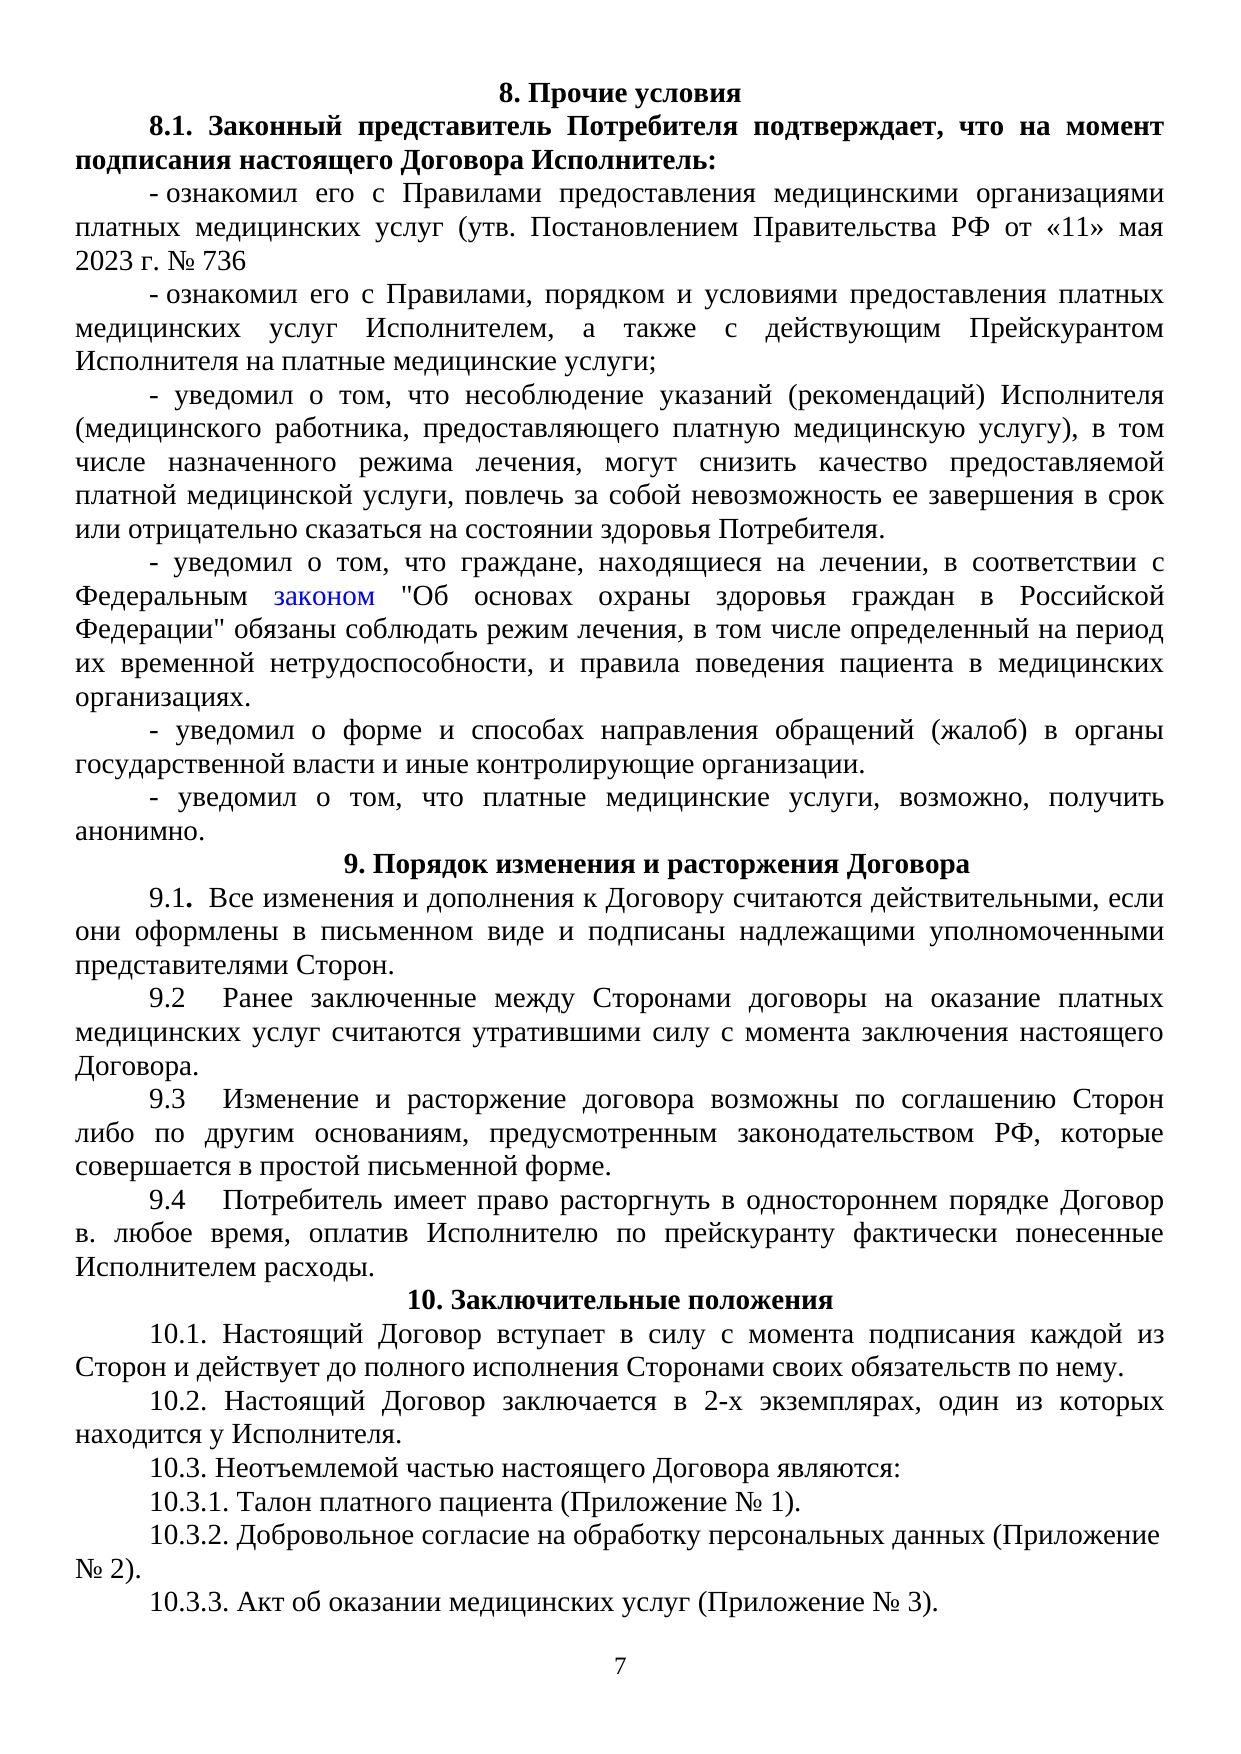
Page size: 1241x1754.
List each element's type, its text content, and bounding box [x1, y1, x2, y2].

text 9.3 Изменение и расторжение договора возможны по соглашению Сторон либо по другим основаниям, предусмотренным законодательством РФ, которые совершается в простой письменной форме. [75, 1081, 1165, 1182]
text 9. Порядок изменения и расторжения Договора [75, 846, 1165, 880]
text 10.2. Настоящий Договор заключается в 2-х экземплярах, один из которых находится у Исполнителя. [75, 1383, 1165, 1450]
text 10.3.1. Талон платного пациента (Приложение № 1). [75, 1484, 1165, 1517]
text 8.1. Законный представитель Потребителя подтверждает, что на момент подписания настоящего Договора Исполнитель: [75, 108, 1165, 176]
text 10.3. Неотъемлемой частью настоящего Договора являются: [75, 1450, 1165, 1484]
text - уведомил о том, что несоблюдение указаний (рекомендаций) Исполнителя (медицинского работника, предоставляющего платную медицинскую услугу), в том числе назначенного режима лечения, могут снизить качество предоставляемой платной медицинской услуги, повлечь за собой невозможность ее завершения в срок или отрицательно сказаться на состоянии здоровья Потребителя. [75, 377, 1165, 544]
text 9.1. Все изменения и дополнения к Договору считаются действительными, если они оформлены в письменном виде и подписаны надлежащими уполномоченными представителями Сторон. [75, 880, 1165, 981]
text 10.1. Настоящий Договор вступает в силу с момента подписания каждой из Сторон и действует до полного исполнения Сторонами своих обязательств по нему. [75, 1316, 1165, 1383]
text 9.2 Ранее заключенные между Сторонами договоры на оказание платных медицинских услуг считаются утратившими силу с момента заключения настоящего Договора. [75, 981, 1165, 1081]
text - уведомил о том, что граждане, находящиеся на лечении, в соответствии с Федеральным законом "Об основах охраны здоровья граждан в Российской Федерации" обязаны соблюдать режим лечения, в том числе определенный на период их временной нетрудоспособности, и правила поведения пациента в медицинских организациях. [75, 544, 1165, 712]
text 10.3.2. Добровольное согласие на обработку персональных данных (Приложение № 2). [75, 1517, 1165, 1584]
text 9.4 Потребитель имеет право расторгнуть в одностороннем порядке Договор в. любое время, оплатив Исполнителю по прейскуранту фактически понесенные Исполнителем расходы. [75, 1182, 1165, 1282]
text 8. Прочие условия [75, 75, 1165, 108]
text 10. Заключительные положения [75, 1282, 1165, 1316]
text - уведомил о форме и способах направления обращений (жалоб) в органы государственной власти и иные контролирующие организации. [75, 712, 1165, 779]
text 10.3.3. Акт об оказании медицинских услуг (Приложение № 3). [75, 1584, 1165, 1618]
text - ознакомил его с Правилами предоставления медицинскими организациями платных медицинских услуг (утв. Постановлением Правительства РФ от «11» мая 2023 г. № 736 [75, 176, 1165, 276]
text - уведомил о том, что платные медицинские услуги, возможно, получить анонимно. [75, 779, 1165, 846]
text - ознакомил его с Правилами, порядком и условиями предоставления платных медицинских услуг Исполнителем, а также с действующим Прейскурантом Исполнителя на платные медицинские услуги; [75, 276, 1165, 377]
